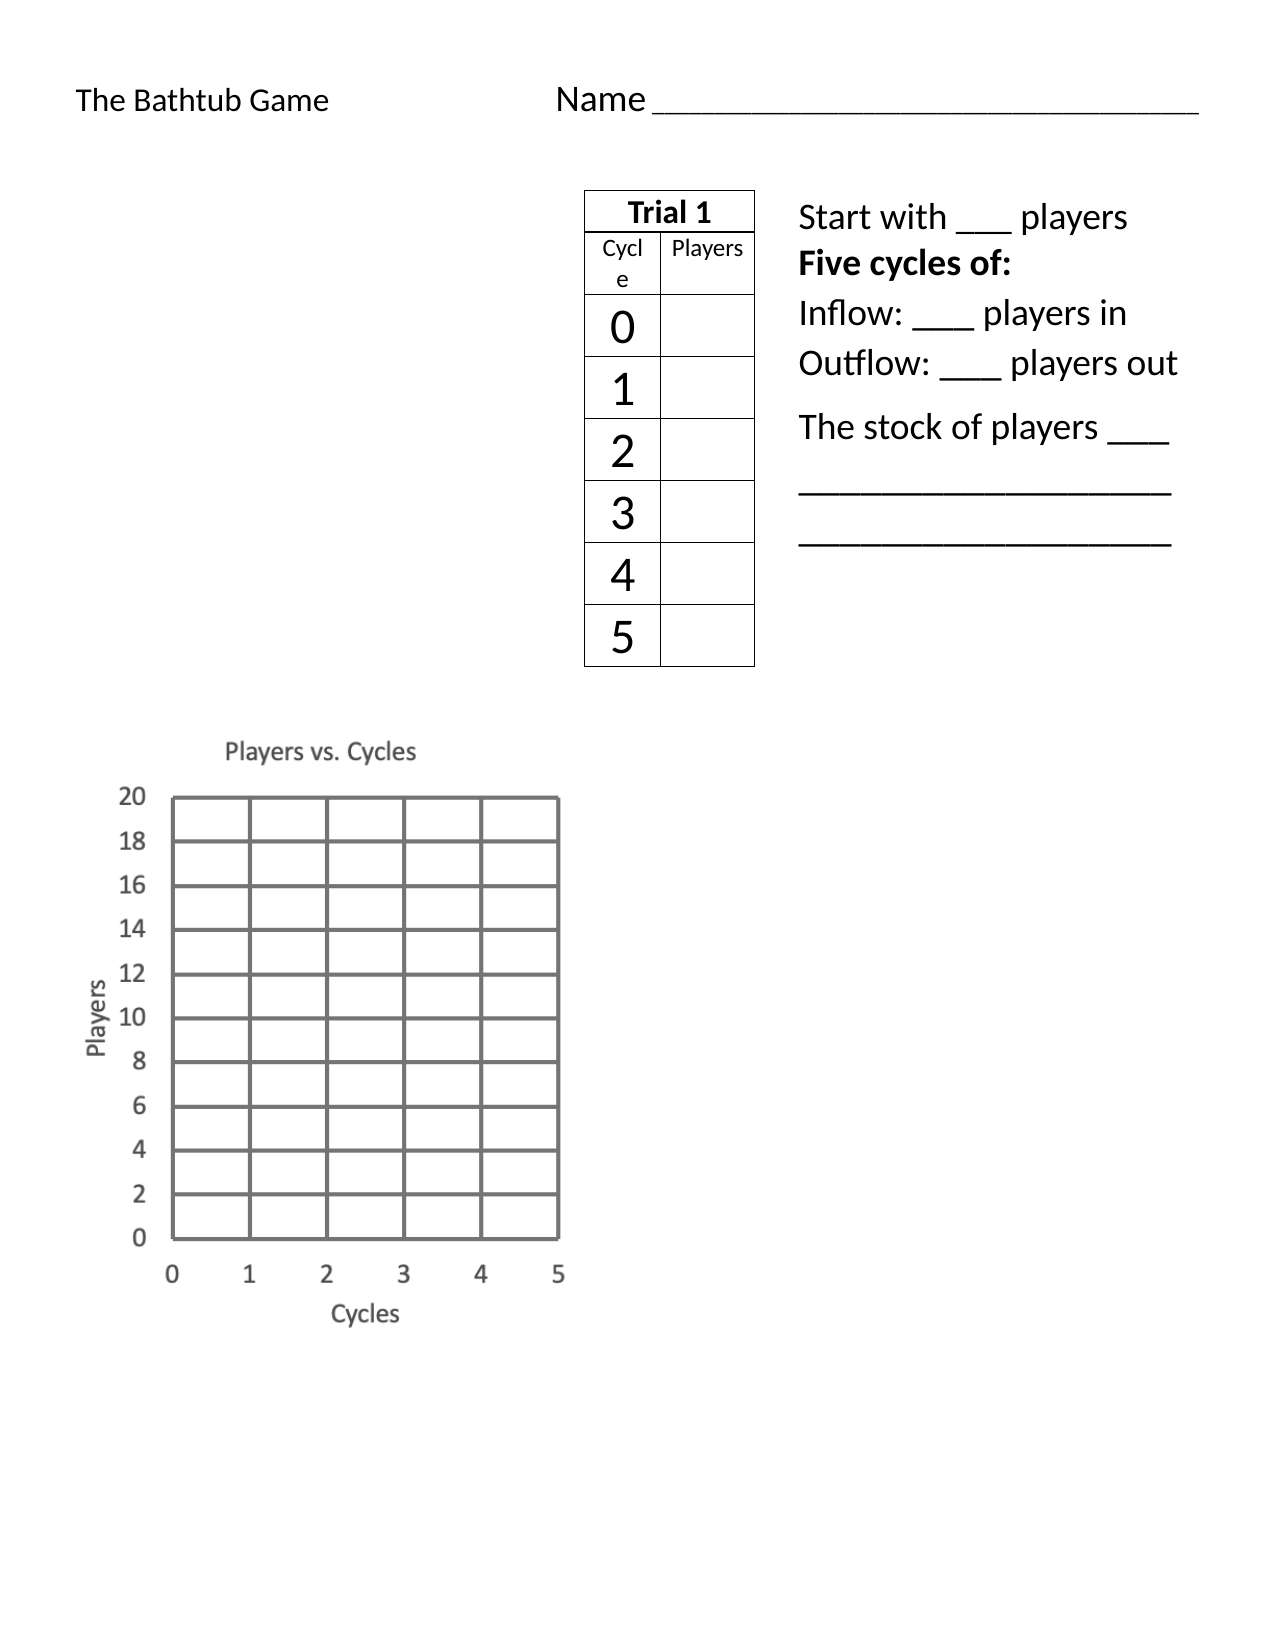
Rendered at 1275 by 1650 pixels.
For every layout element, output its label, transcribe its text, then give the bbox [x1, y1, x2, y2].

table_cell [661, 419, 754, 480]
table_cell [661, 543, 754, 604]
table_cell [661, 357, 754, 418]
table_cell 1 [585, 357, 660, 418]
table_header Trial 1 [585, 191, 754, 231]
table_cell Cycle [585, 233, 660, 293]
table_cell 2 [585, 419, 660, 480]
table_cell 4 [585, 543, 660, 604]
table_cell 3 [585, 481, 660, 542]
picture [75, 729, 575, 1338]
table_cell [661, 295, 754, 356]
table_cell 0 [585, 295, 660, 356]
table_cell [661, 605, 754, 666]
table_cell [661, 481, 754, 542]
text The Bathtub Game Name ____________________________________________ [75, 75, 1200, 121]
table_cell Players [661, 233, 754, 293]
table_cell 5 [585, 605, 660, 666]
